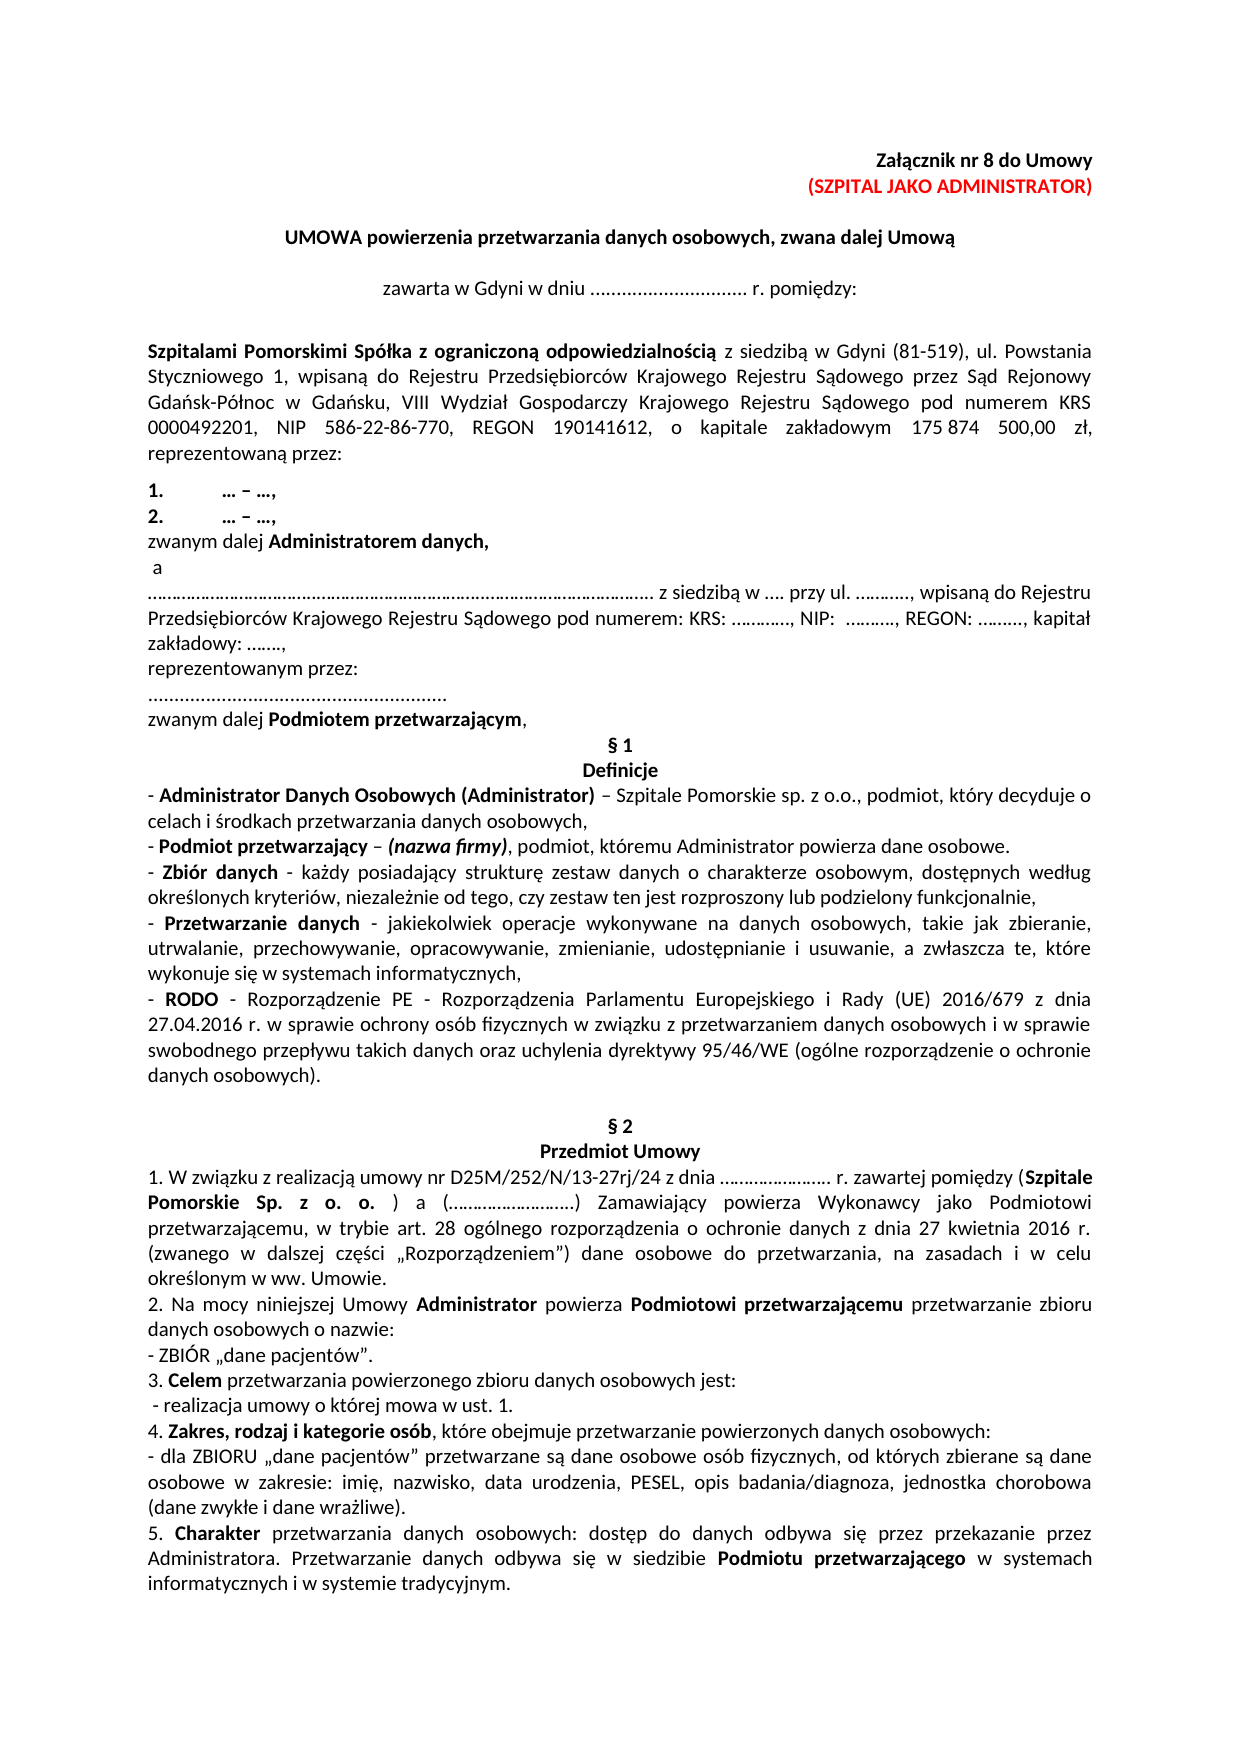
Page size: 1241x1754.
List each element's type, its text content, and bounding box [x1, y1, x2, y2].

text ......................................................... [148, 681, 1093, 706]
text (SZPITAL JAKO ADMINISTRATOR) [148, 173, 1093, 198]
text - Zbiór danych - każdy posiadający strukturę zestaw danych o charakterze osobowym, dostępnych według określonych kryteriów, niezależnie od tego, czy zestaw ten jest rozproszony lub podzielony funkcjonalnie, [148, 859, 1093, 910]
text 3. Celem przetwarzania powierzonego zbioru danych osobowych jest: [148, 1367, 1093, 1393]
text - Przetwarzanie danych - jakiekolwiek operacje wykonywane na danych osobowych, takie jak zbieranie, utrwalanie, przechowywanie, opracowywanie, zmienianie, udostępnianie i usuwanie, a zwłaszcza te, które wykonuje się w systemach informatycznych, [148, 910, 1093, 986]
text Przedmiot Umowy [148, 1138, 1093, 1164]
text 2. … – …, [148, 503, 1093, 528]
text - RODO - Rozporządzenie PE - Rozporządzenia Parlamentu Europejskiego i Rady (UE) 2016/679 z dnia 27.04.2016 r. w sprawie ochrony osób fizycznych w związku z przetwarzaniem danych osobowych i w sprawie swobodnego przepływu takich danych oraz uchylenia dyrektywy 95/46/WE (ogólne rozporządzenie o ochronie danych osobowych). [148, 986, 1093, 1088]
text ……………………………..……………………………..…………………………….. z siedzibą w …. przy ul. ……….., wpisaną do Rejestru Przedsiębiorców Krajowego Rejestru Sądowego pod numerem: KRS: …………, NIP: ………., REGON: ……..., kapitał zakładowy: ……., [148, 579, 1093, 656]
text § 2 [148, 1113, 1093, 1138]
text 2. Na mocy niniejszej Umowy Administrator powierza Podmiotowi przetwarzającemu przetwarzanie zbioru danych osobowych o nazwie: [148, 1291, 1093, 1342]
text - Podmiot przetwarzający – (nazwa firmy), podmiot, któremu Administrator powierza dane osobowe. [148, 833, 1093, 859]
text - ZBIÓR „dane pacjentów”. [148, 1342, 1093, 1367]
text 5. Charakter przetwarzania danych osobowych: dostęp do danych odbywa się przez przekazanie przez Administratora. Przetwarzanie danych odbywa się w siedzibie Podmiotu przetwarzającego w systemach informatycznych i w systemie tradycyjnym. [148, 1520, 1093, 1596]
text zwanym dalej Administratorem danych, [148, 528, 1093, 554]
text - dla ZBIORU „dane pacjentów” przetwarzane są dane osobowe osób fizycznych, od których zbierane są dane osobowe w zakresie: imię, nazwisko, data urodzenia, PESEL, opis badania/diagnoza, jednostka chorobowa (dane zwykłe i dane wrażliwe). [148, 1443, 1093, 1520]
text UMOWA powierzenia przetwarzania danych osobowych, zwana dalej Umową [148, 224, 1093, 249]
text 1. W związku z realizacją umowy nr D25M/252/N/13-27rj/24 z dnia ………………….. r. zawartej pomiędzy (Szpitale Pomorskie Sp. z o. o. ) a (……………………..) Zamawiający powierza Wykonawcy jako Podmiotowi przetwarzającemu, w trybie art. 28 ogólnego rozporządzenia o ochronie danych z dnia 27 kwietnia 2016 r. (zwanego w dalszej części „Rozporządzeniem”) dane osobowe do przetwarzania, na zasadach i w celu określonym w ww. Umowie. [148, 1164, 1093, 1291]
text zwanym dalej Podmiotem przetwarzającym, [148, 706, 1093, 732]
text Definicje [148, 757, 1093, 783]
text zawarta w Gdyni w dniu .............................. r. pomiędzy: [148, 275, 1093, 300]
text reprezentowanym przez: [148, 656, 1093, 681]
text Załącznik nr 8 do Umowy [148, 148, 1093, 173]
text § 1 [148, 732, 1093, 757]
text 4. Zakres, rodzaj i kategorie osób, które obejmuje przetwarzanie powierzonych danych osobowych: [148, 1418, 1093, 1443]
text 1. … – …, [148, 478, 1093, 503]
text Szpitalami Pomorskimi Spółka z ograniczoną odpowiedzialnością z siedzibą w Gdyni (81-519), ul. Powstania Styczniowego 1, wpisaną do Rejestru Przedsiębiorców Krajowego Rejestru Sądowego przez Sąd Rejonowy Gdańsk-Północ w Gdańsku, VIII Wydział Gospodarczy Krajowego Rejestru Sądowego pod numerem KRS 0000492201, NIP 586-22-86-770, REGON 190141612, o kapitale zakładowym 175 874 500,00 zł, reprezentowaną przez: [148, 338, 1093, 465]
text - Administrator Danych Osobowych (Administrator) – Szpitale Pomorskie sp. z o.o., podmiot, który decyduje o celach i środkach przetwarzania danych osobowych, [148, 783, 1093, 833]
text - realizacja umowy o której mowa w ust. 1. [148, 1393, 1093, 1418]
text a [148, 554, 1093, 579]
